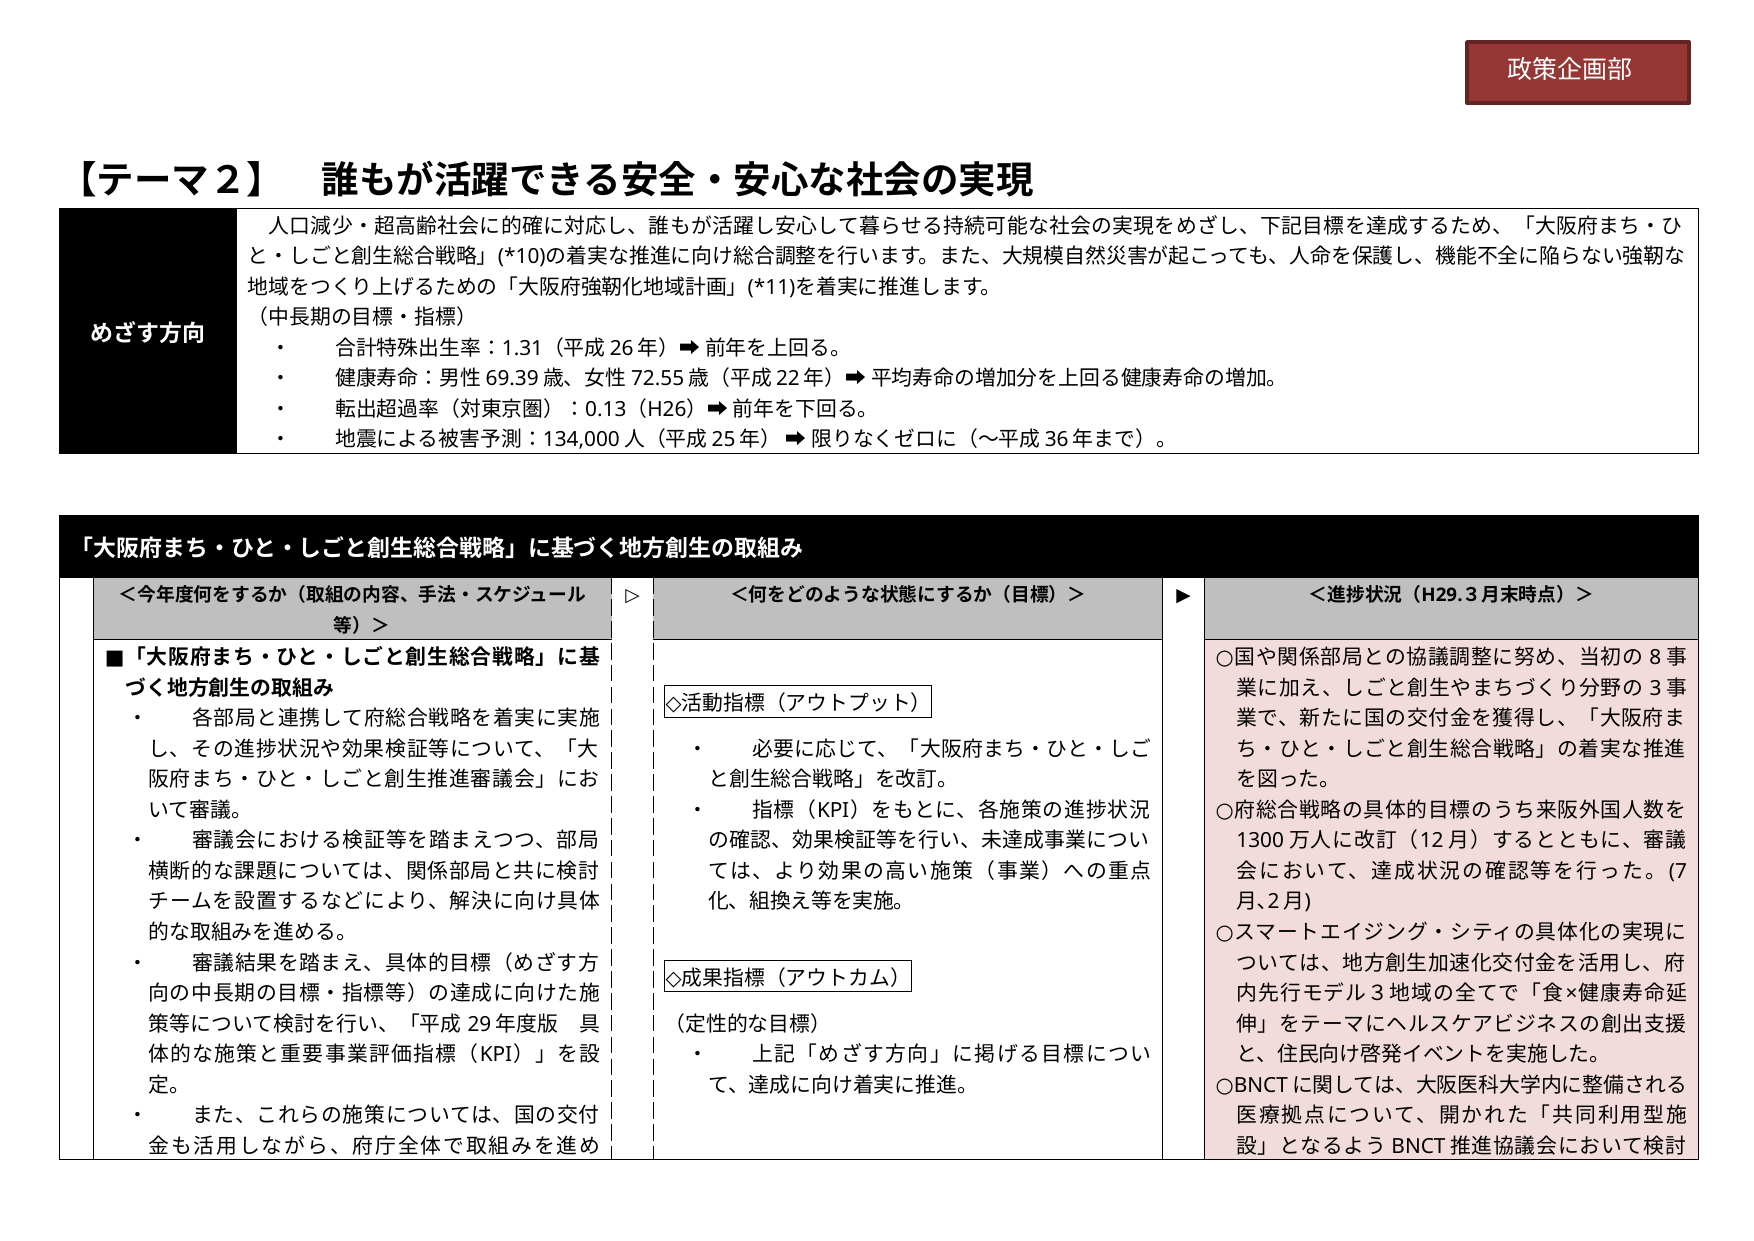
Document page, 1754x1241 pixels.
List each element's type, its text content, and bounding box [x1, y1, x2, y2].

table_cell ▶ [1163, 578, 1204, 1159]
text 【テーマ２】 誰もが活躍できる安全・安心な社会の実現 [59, 147, 1709, 208]
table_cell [94, 640, 612, 1159]
table_cell [60, 639, 93, 1159]
table_cell ▷ [612, 578, 653, 1159]
table_cell ＜何をどのような状態にするか（目標）＞ [653, 578, 1162, 639]
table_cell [1205, 640, 1698, 1159]
table_header 人口減少・超高齢社会に的確に対応し、誰もが活躍し安心して暮らせる持続可能な社会の実現をめざし、下記目標を達成するため、「大阪府まち・ひと・しごと創生総合戦略」(*10)の着実な推進に向け総合調整を行います。また、大規模自然災害が起こっても、人命を保護し、機能不全に陥らない強靭な地域をつくり上げるための「大阪府強靭化地域計画」(*11)を着実に推進します。 （中長期の目標・指標） ・ 合計特殊出生率：1.31（平成26年）➡ 前年を上回る。 ・ 健康寿命：男性 69.39歳、女性 72.55歳（平成22年）➡ 平均寿命の増加分を上回る健康寿命の増加。 ・ 転出超過率（対東京圏）：0.13（H26）➡ 前年を下回る。 ・ 地震による被害予測：134,000人（平成25年） ➡ 限りなくゼロに（～平成36年まで）。 [237, 209, 1698, 453]
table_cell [653, 640, 1162, 1159]
table_header めざす方向 [60, 209, 236, 453]
table_cell ＜今年度何をするか（取組の内容、手法・スケジュール等）＞ [94, 578, 612, 639]
table_header 「大阪府まち・ひと・しごと創生総合戦略」に基づく地方創生の取組み [60, 516, 1698, 577]
table_cell ＜進捗状況（H29.３月末時点）＞ [1205, 578, 1698, 639]
table_cell [60, 578, 93, 639]
